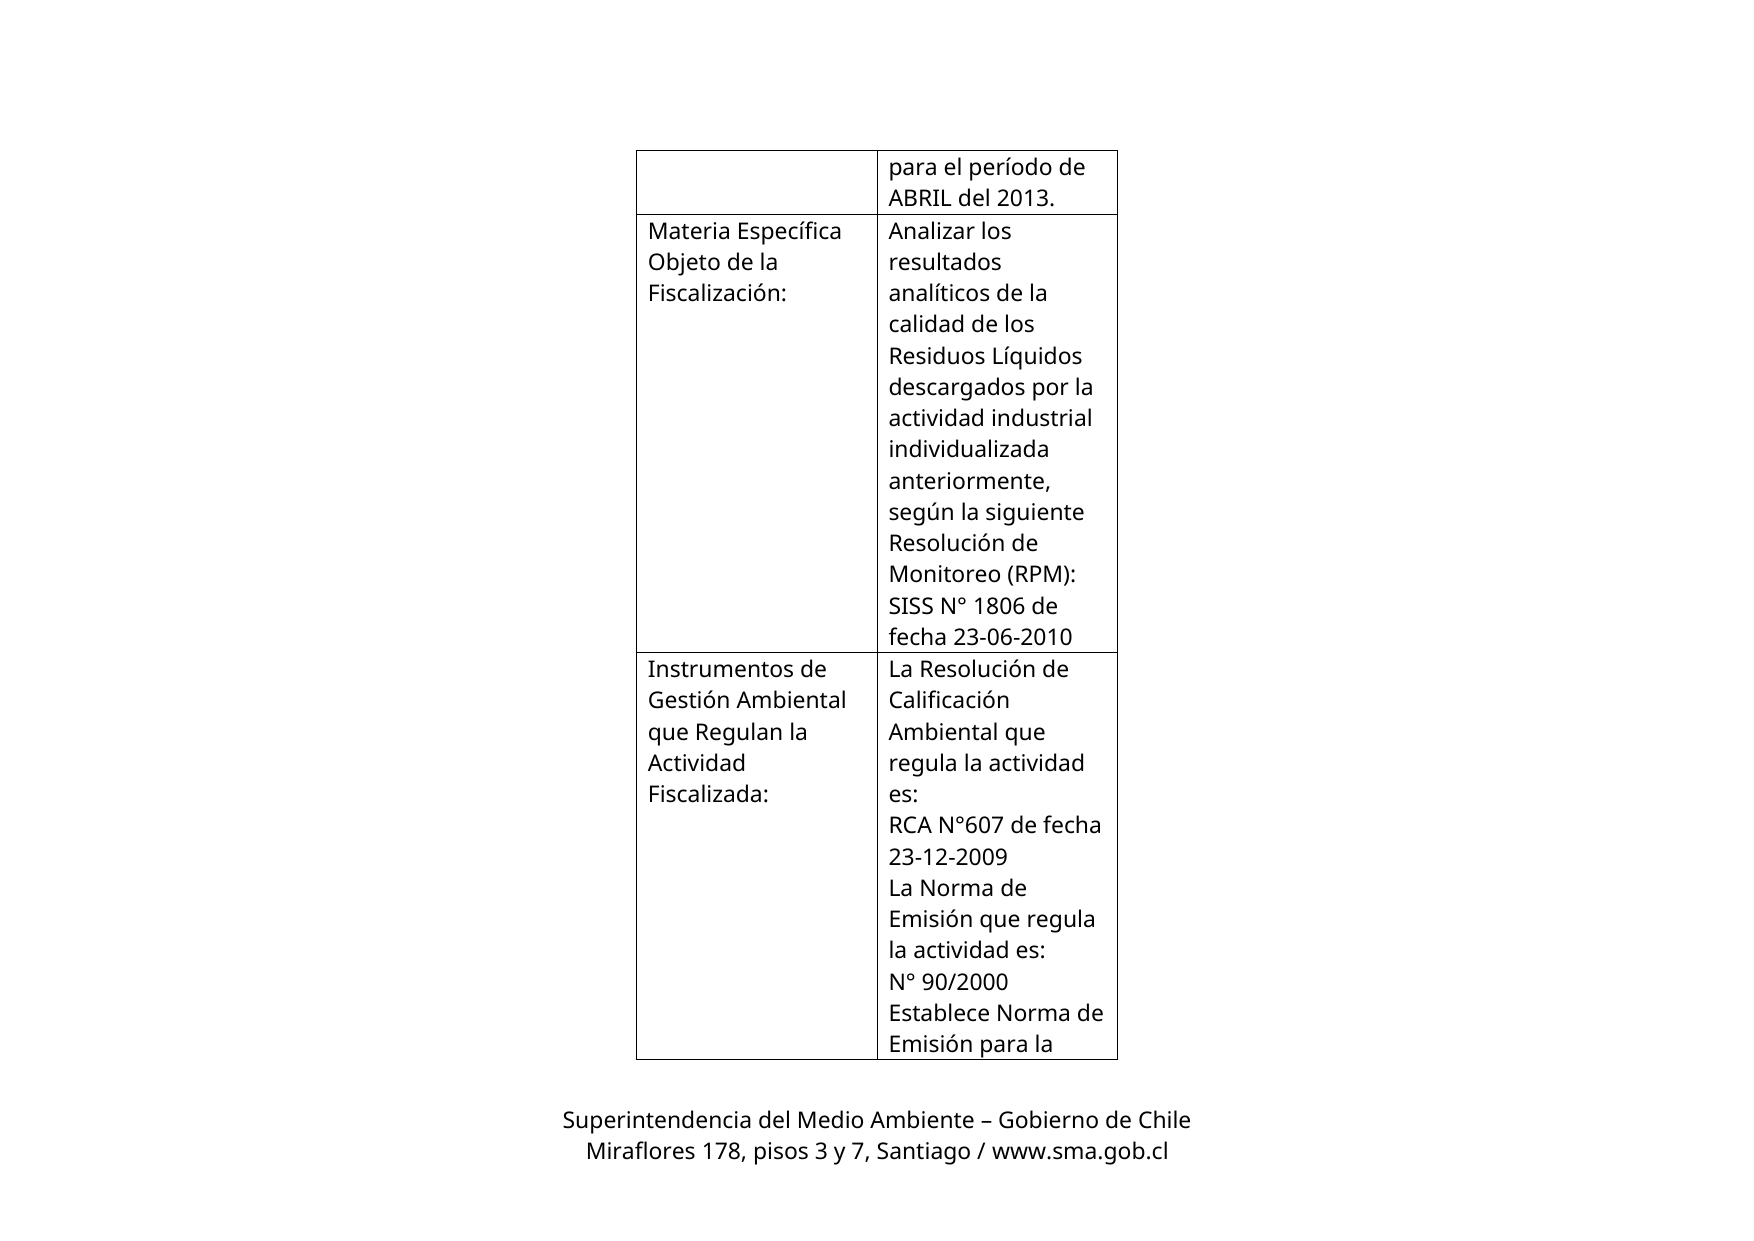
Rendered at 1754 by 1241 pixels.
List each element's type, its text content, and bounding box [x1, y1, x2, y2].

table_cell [878, 653, 1117, 1059]
table_cell Analizar los resultados analíticos de la calidad de los Residuos Líquidos descargados por la actividad industrial individualizada anteriormente, según la siguiente Resolución de Monitoreo (RPM): SISS N° 1806 de fecha 23-06-2010 [878, 215, 1117, 652]
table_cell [637, 653, 877, 1059]
table_cell Materia Específica Objeto de la Fiscalización: [637, 215, 877, 652]
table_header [878, 151, 1117, 213]
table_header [637, 151, 877, 213]
